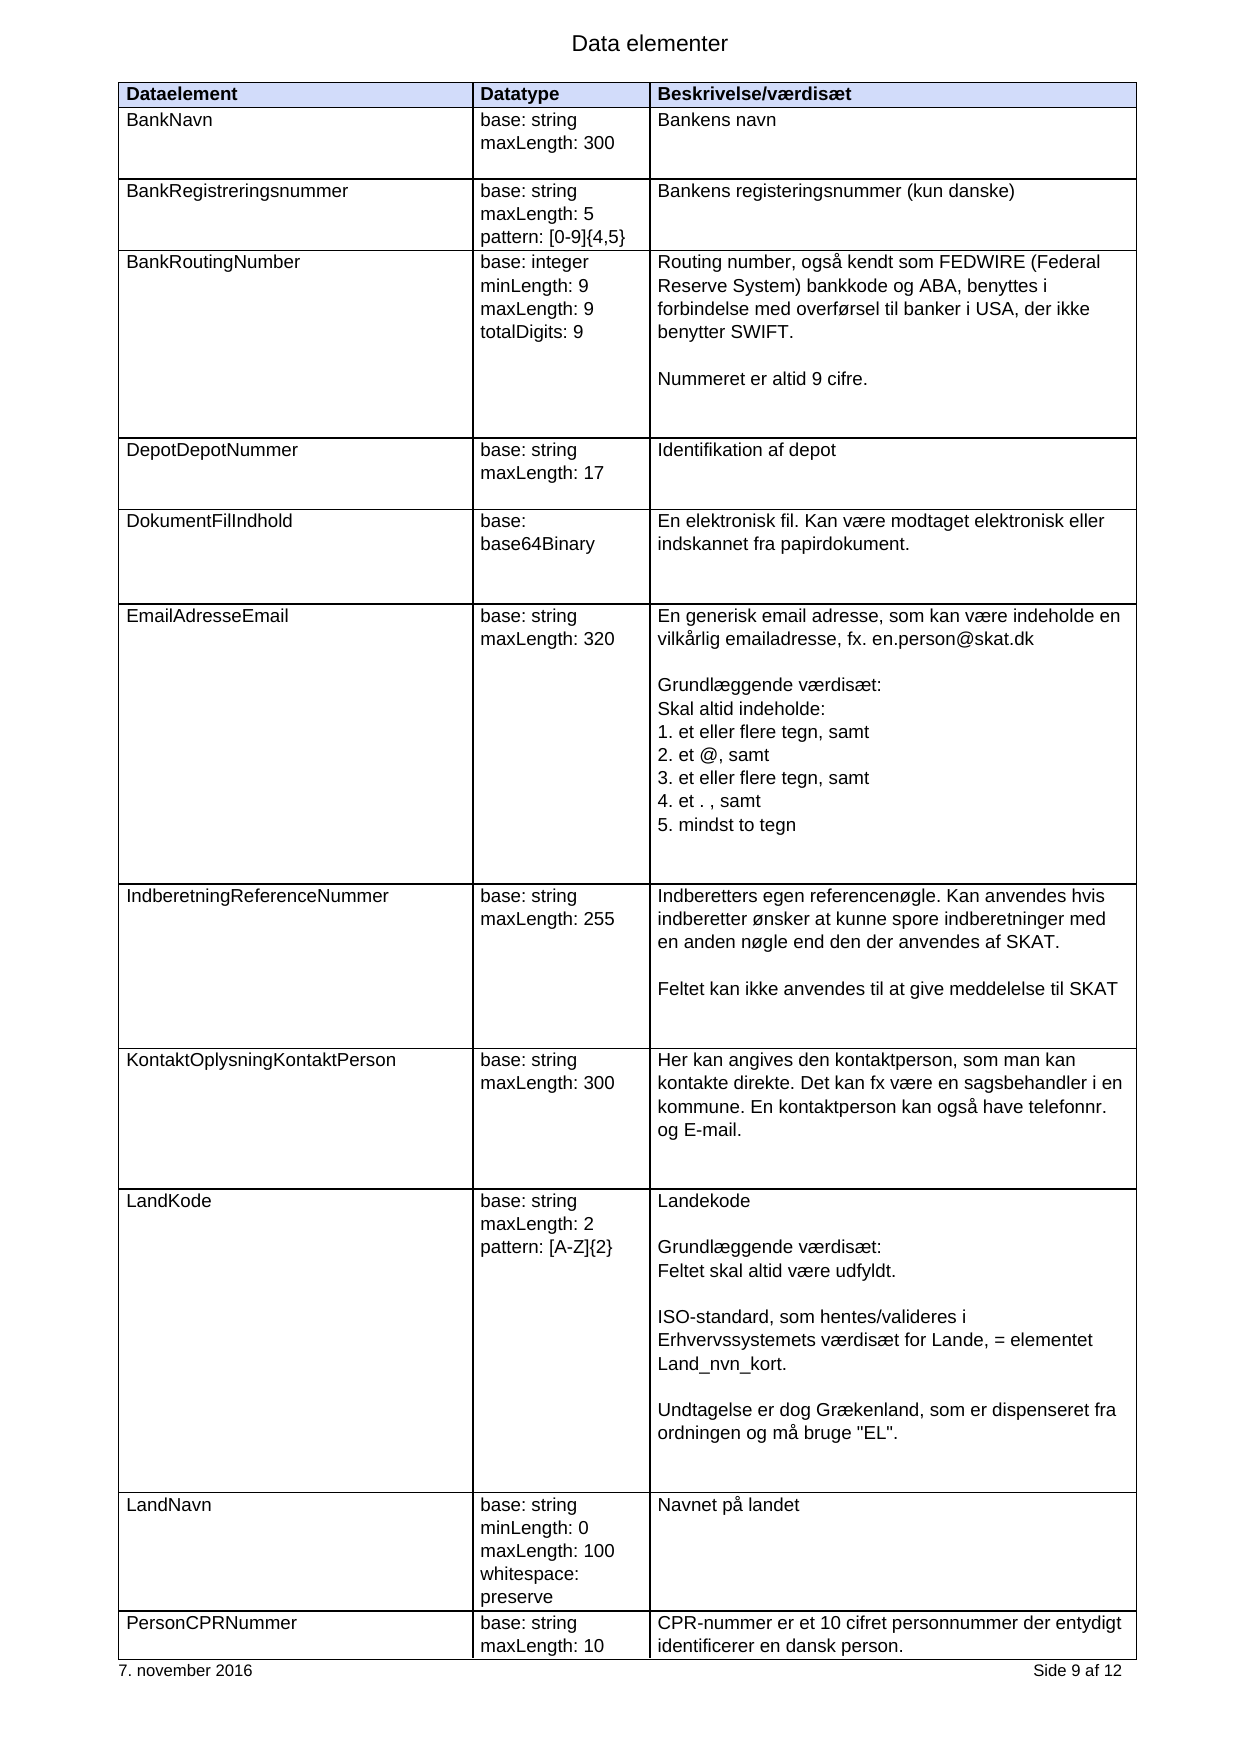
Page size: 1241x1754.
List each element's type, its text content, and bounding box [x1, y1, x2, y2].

table_cell Navnet på landet [651, 1493, 1136, 1610]
table_cell LandKode [119, 1190, 472, 1492]
table_cell EmailAdresseEmail [119, 605, 472, 883]
table_cell base: base64Binary [474, 510, 649, 603]
table_header Beskrivelse/værdisæt [651, 83, 1136, 107]
table_cell base: integer minLength: 9 maxLength: 9 totalDigits: 9 [474, 251, 649, 437]
table_header Dataelement [119, 83, 472, 107]
table_cell BankRoutingNumber [119, 251, 472, 437]
table_cell base: string maxLength: 300 [474, 1049, 649, 1188]
table_cell base: string minLength: 0 maxLength: 100 whitespace: preserve [474, 1493, 649, 1610]
table_cell En generisk email adresse, som kan være indeholde en vilkårlig emailadresse, fx. en.person@skat.dk Grundlæggende værdisæt: Skal altid indeholde: 1. et eller flere tegn, samt 2. et @, samt 3. et eller flere tegn, samt 4. et . , samt 5. mindst to tegn [651, 605, 1136, 883]
table_cell DepotDepotNummer [119, 439, 472, 508]
table_cell base: string maxLength: 17 [474, 439, 649, 508]
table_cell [474, 1612, 649, 1658]
table_cell BankRegistreringsnummer [119, 180, 472, 250]
table_cell En elektronisk fil. Kan være modtaget elektronisk eller indskannet fra papirdokument. [651, 510, 1136, 603]
table_cell Indberetters egen referencenøgle. Kan anvendes hvis indberetter ønsker at kunne spore indberetninger med en anden nøgle end den der anvendes af SKAT. Feltet kan ikke anvendes til at give meddelelse til SKAT [651, 885, 1136, 1047]
table_cell KontaktOplysningKontaktPerson [119, 1049, 472, 1188]
table_cell base: string maxLength: 2 pattern: [A-Z]{2} [474, 1190, 649, 1492]
table_cell IndberetningReferenceNummer [119, 885, 472, 1047]
table_cell base: string maxLength: 320 [474, 605, 649, 883]
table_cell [651, 1612, 1136, 1658]
table_header Datatype [474, 83, 649, 107]
table_cell LandNavn [119, 1493, 472, 1610]
table_cell Landekode Grundlæggende værdisæt: Feltet skal altid være udfyldt. ISO-standard, som hentes/valideres i Erhvervssystemets værdisæt for Lande, = elementet Land_nvn_kort. Undtagelse er dog Grækenland, som er dispenseret fra ordningen og må bruge "EL". [651, 1190, 1136, 1492]
table_cell base: string maxLength: 300 [474, 108, 649, 178]
table_cell Bankens navn [651, 108, 1136, 178]
table_cell Her kan angives den kontaktperson, som man kan kontakte direkte. Det kan fx være en sagsbehandler i en kommune. En kontaktperson kan også have telefonnr. og E-mail. [651, 1049, 1136, 1188]
table_cell base: string maxLength: 255 [474, 885, 649, 1047]
table_cell Routing number, også kendt som FEDWIRE (Federal Reserve System) bankkode og ABA, benyttes i forbindelse med overførsel til banker i USA, der ikke benytter SWIFT. Nummeret er altid 9 cifre. [651, 251, 1136, 437]
table_cell Identifikation af depot [651, 439, 1136, 508]
table_cell Bankens registeringsnummer (kun danske) [651, 180, 1136, 250]
table_cell BankNavn [119, 108, 472, 178]
table_cell base: string maxLength: 5 pattern: [0-9]{4,5} [474, 180, 649, 250]
table_cell DokumentFilIndhold [119, 510, 472, 603]
table_cell PersonCPRNummer [119, 1612, 472, 1658]
